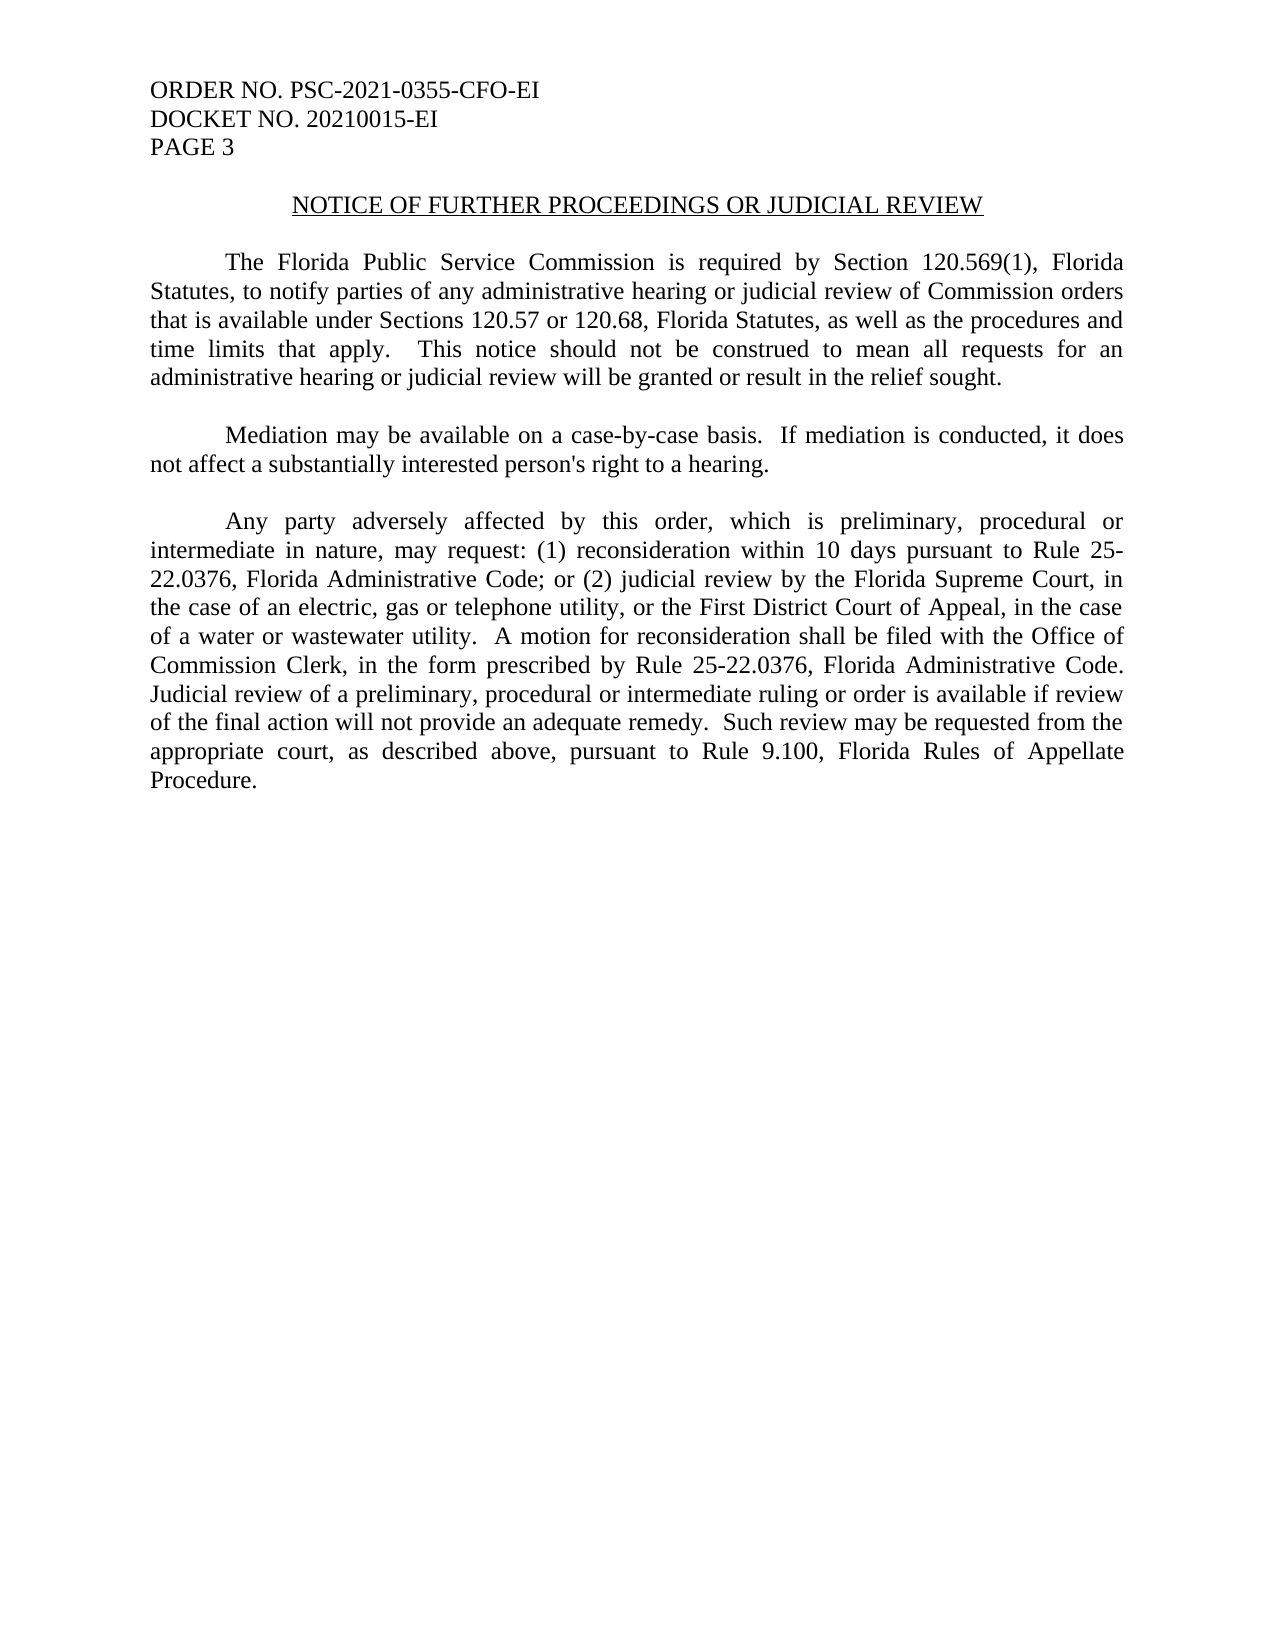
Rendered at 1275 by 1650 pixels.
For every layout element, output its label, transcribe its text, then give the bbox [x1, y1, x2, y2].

text NOTICE OF FURTHER PROCEEDINGS OR JUDICIAL REVIEW [150, 190, 1125, 219]
text The Florida Public Service Commission is required by Section 120.569(1), Florida Statutes, to notify parties of any administrative hearing or judicial review of Commission orders that is available under Sections 120.57 or 120.68, Florida Statutes, as well as the procedures and time limits that apply. This notice should not be construed to mean all requests for an administrative hearing or judicial review will be granted or result in the relief sought. [150, 247, 1125, 391]
text Mediation may be available on a case-by-case basis. If mediation is conducted, it does not affect a substantially interested person's right to a hearing. [150, 420, 1125, 477]
text Any party adversely affected by this order, which is preliminary, procedural or intermediate in nature, may request: (1) reconsideration within 10 days pursuant to Rule 25-22.0376, Florida Administrative Code; or (2) judicial review by the Florida Supreme Court, in the case of an electric, gas or telephone utility, or the First District Court of Appeal, in the case of a water or wastewater utility. A motion for reconsideration shall be filed with the Office of Commission Clerk, in the form prescribed by Rule 25-22.0376, Florida Administrative Code. Judicial review of a preliminary, procedural or intermediate ruling or order is available if review of the final action will not provide an adequate remedy. Such review may be requested from the appropriate court, as described above, pursuant to Rule 9.100, Florida Rules of Appellate Procedure. [150, 506, 1125, 794]
